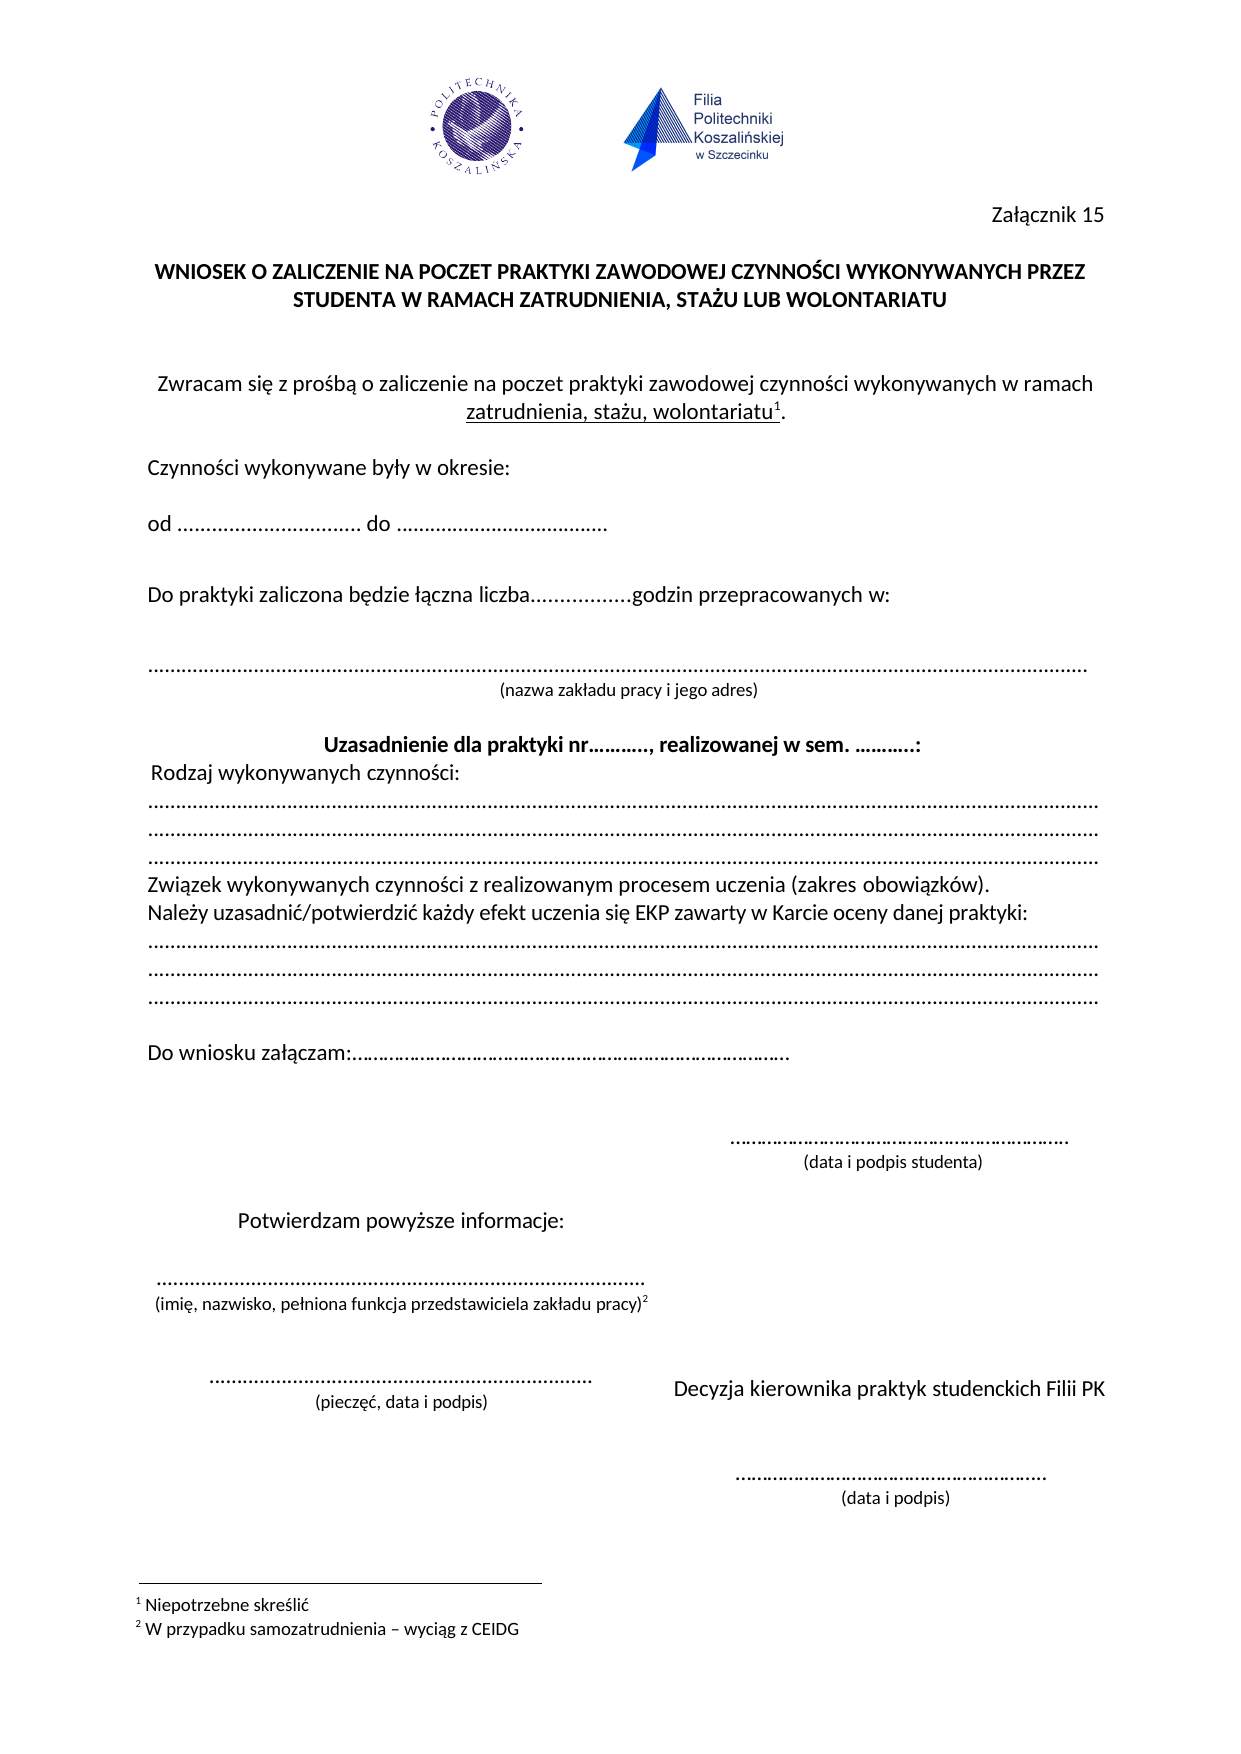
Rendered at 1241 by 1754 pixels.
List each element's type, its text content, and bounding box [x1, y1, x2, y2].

text ……………………………………………………….. [730, 1122, 1105, 1151]
text ......................................................................................................................................................................... [147, 650, 1105, 678]
text (data i podpis studenta) [135, 1151, 983, 1174]
text Czynności wykonywane były w okresie: [147, 453, 1105, 481]
text od ................................ do ...................................... [147, 509, 1105, 537]
picture [619, 73, 786, 175]
text 1 Niepotrzebne skreślić [135, 1594, 1105, 1617]
text Rodzaj wykonywanych czynności: [135, 758, 1109, 786]
subtitle Załącznik 15 [172, 201, 1105, 257]
text ................................................................................................................................................................................................................................................................................................................................................................................................................................................................................................................................. [147, 926, 1105, 1010]
picture [430, 78, 528, 175]
table_header Decyzja kierownika praktyk studenckich Filii PK ………………………………………………….. (data i podpis) [652, 1206, 1116, 1537]
text Związek wykonywanych czynności z realizowanym procesem uczenia (zakres obowiązków). Należy uzasadnić/potwierdzić każdy efekt uczenia się EKP zawarty w Karcie oceny danej praktyki: [147, 870, 1101, 926]
table_header Potwierdzam powyższe informacje: ........................................................................................ (imię, nazwisko, pełniona funkcja przedstawiciela zakładu pracy)2 ..................................................................... (pieczęć, data i podpis) [136, 1206, 652, 1537]
text Zwracam się z prośbą o zaliczenie na poczet praktyki zawodowej czynności wykonywanych w ramach zatrudnienia, stażu, wolontariatu1. [147, 369, 1105, 425]
text (nazwa zakładu pracy i jego adres) [153, 678, 1105, 701]
subtitle Uzasadnienie dla praktyki nr……….., realizowanej w sem. ………..: [135, 730, 1109, 758]
text Do praktyki zaliczona będzie łączna liczba godzin przepracowanych w: [147, 580, 1105, 608]
text WNIOSEK O ZALICZENIE NA POCZET PRAKTYKI ZAWODOWEJ CZYNNOŚCI WYKONYWANYCH PRZEZ STUDENTA W RAMACH ZATRUDNIENIA, STAŻU LUB WOLONTARIATU [135, 257, 1105, 313]
text 2 W przypadku samozatrudnienia – wyciąg z CEIDG [135, 1617, 1105, 1639]
text ................................................................................................................................................................................................................................................................................................................................................................................................................................................................................................................................. [147, 786, 1105, 870]
text Do wniosku załączam:………………………………………………………………………… [147, 1038, 1105, 1066]
